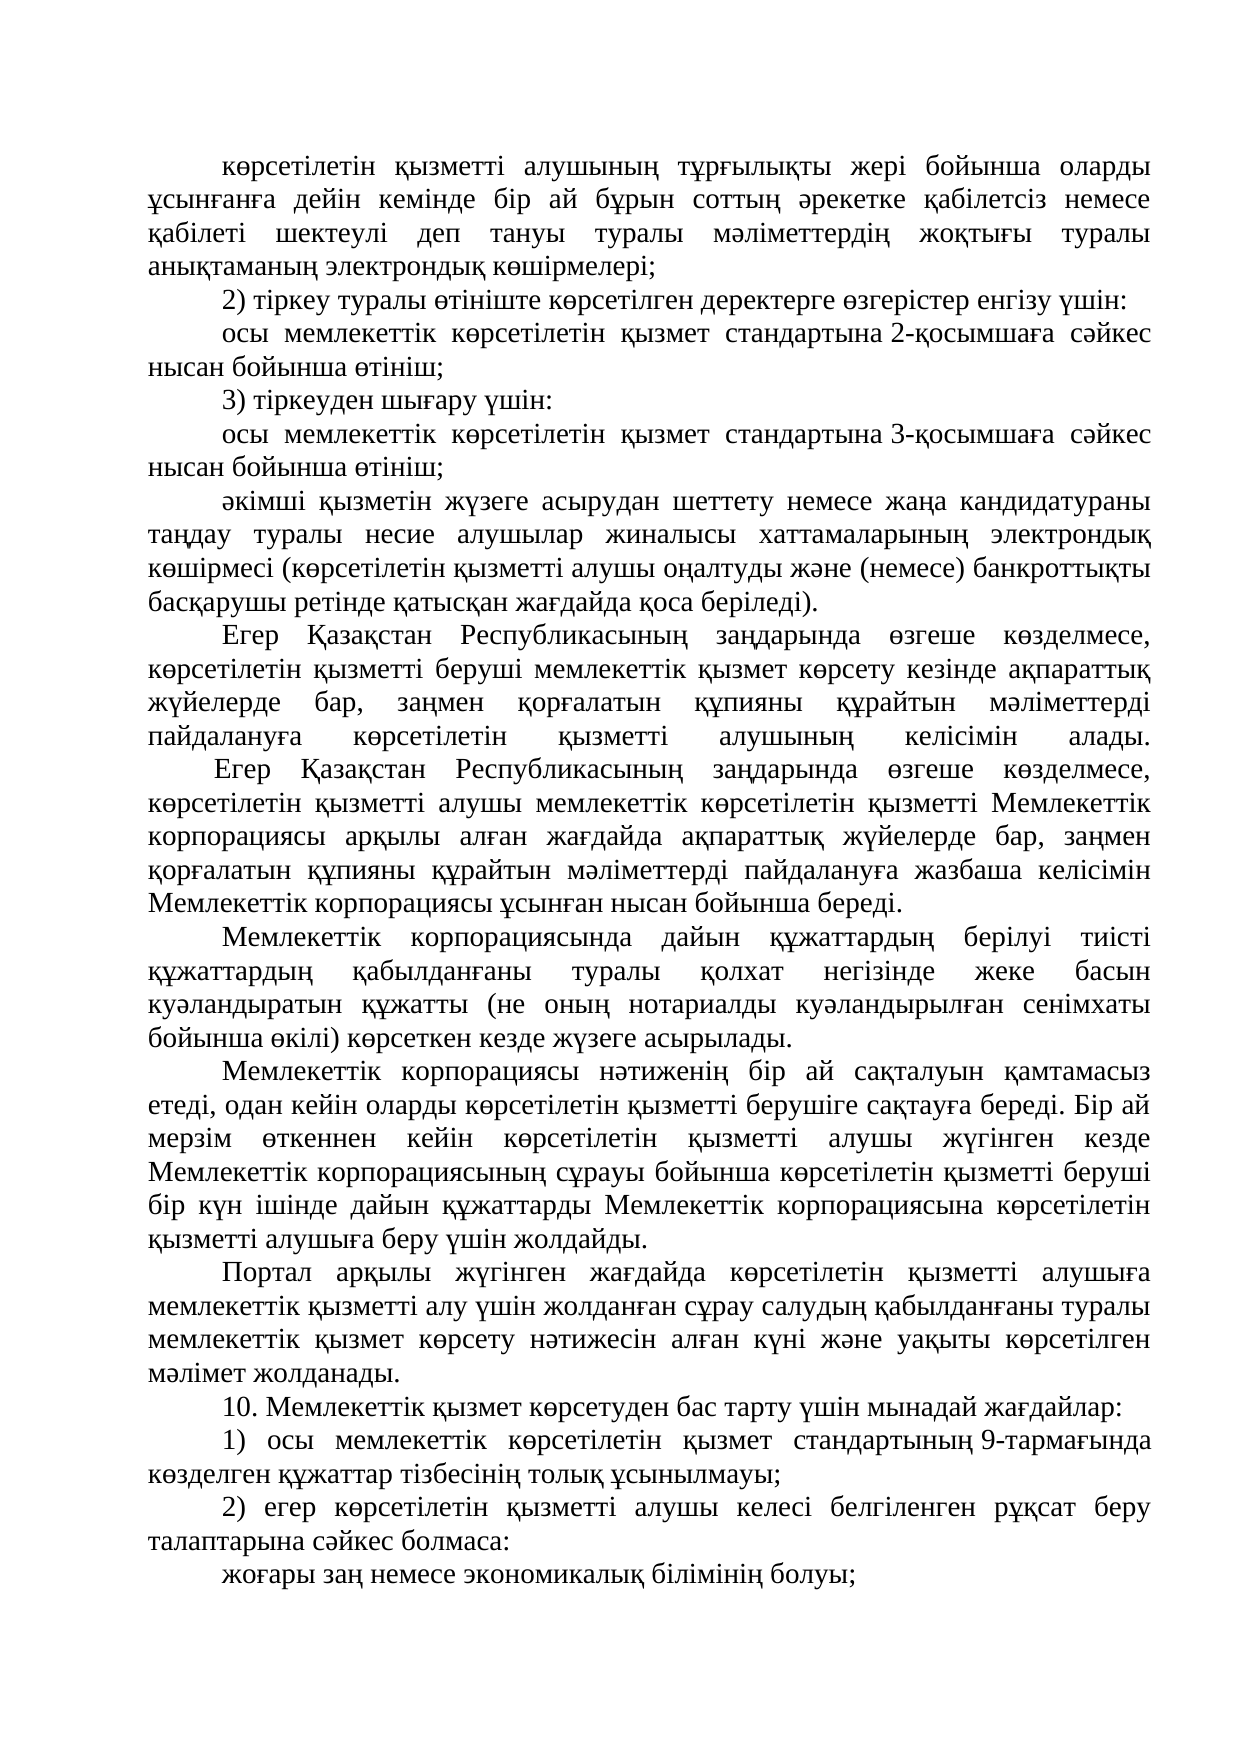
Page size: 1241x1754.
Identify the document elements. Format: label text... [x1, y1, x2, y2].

text 2) егер көрсетілетін қызметті алушы келесі белгіленген рұқсат беру талаптарына сәйкес болмаса: [148, 1489, 1152, 1556]
text осы мемлекеттік көрсетілетін қызмет стандартына 3-қосымшаға сәйкес нысан бойынша өтініш; [148, 416, 1152, 483]
text 1) осы мемлекеттік көрсетілетін қызмет стандартының 9-тармағында көзделген құжаттар тізбесінің толық ұсынылмауы; [148, 1422, 1152, 1489]
text Мемлекеттік корпорациясы нәтиженің бір ай сақталуын қамтамасыз етеді, одан кейін оларды көрсетілетін қызметті берушіге сақтауға береді. Бір ай мерзім өткеннен кейін көрсетілетін қызметті алушы жүгінген кезде Мемлекеттік корпорациясының сұрауы бойынша көрсетілетін қызметті беруші бір күн ішінде дайын құжаттарды Мемлекеттік корпорациясына көрсетілетін қызметті алушыға беру үшін жолдайды. [148, 1053, 1152, 1254]
text Егер Қазақстан Республикасының заңдарында өзгеше көзделмесе, көрсетілетін қызметті беруші мемлекеттік қызмет көрсету кезінде ақпараттық жүйелерде бар, заңмен қорғалатын құпияны құрайтын мәліметтерді пайдалануға көрсетілетін қызметті алушының келісімін алады. Егер Қазақстан Республикасының заңдарында өзгеше көзделмесе, көрсетілетін қызметті алушы мемлекеттік көрсетілетін қызметті Мемлекеттік корпорациясы арқылы алған жағдайда ақпараттық жүйелерде бар, заңмен қорғалатын құпияны құрайтын мәліметтерді пайдалануға жазбаша келісімін Мемлекеттік корпорациясы ұсынған нысан бойынша береді. [148, 617, 1152, 919]
text Портал арқылы жүгінген жағдайда көрсетілетін қызметті алушыға мемлекеттік қызметті алу үшін жолданған сұрау салудың қабылданғаны туралы мемлекеттік қызмет көрсету нәтижесін алған күні және уақыты көрсетілген мәлімет жолданады. [148, 1254, 1152, 1389]
text 3) тіркеуден шығару үшін: [148, 382, 1152, 416]
text осы мемлекеттік көрсетілетін қызмет стандартына 2-қосымшаға сәйкес нысан бойынша өтініш; [148, 315, 1152, 382]
text көрсетілетін қызметті алушының тұрғылықты жері бойынша оларды ұсынғанға дейін кемінде бір ай бұрын соттың әрекетке қабілетсіз немесе қабілеті шектеулі деп тануы туралы мәліметтердің жоқтығы туралы анықтаманың электрондық көшірмелері; [148, 148, 1152, 282]
text әкімші қызметін жүзеге асырудан шеттету немесе жаңа кандидатураны таңдау туралы несие алушылар жиналысы хаттамаларының электрондық көшірмесі (көрсетілетін қызметті алушы оңалтуды және (немесе) банкроттықты басқарушы ретінде қатысқан жағдайда қоса беріледі). [148, 483, 1152, 617]
text Мемлекеттік корпорациясында дайын құжаттардың берілуі тиісті құжаттардың қабылданғаны туралы қолхат негізінде жеке басын куәландыратын құжатты (не оның нотариалды куәландырылған сенімхаты бойынша өкілі) көрсеткен кезде жүзеге асырылады. [148, 919, 1152, 1053]
text 10. Мемлекеттік қызмет көрсетуден бас тарту үшін мынадай жағдайлар: [148, 1389, 1152, 1422]
text жоғары заң немесе экономикалық білімінің болуы; [148, 1556, 1152, 1590]
text 2) тіркеу туралы өтініште көрсетілген деректерге өзгерістер енгізу үшін: [148, 282, 1152, 315]
